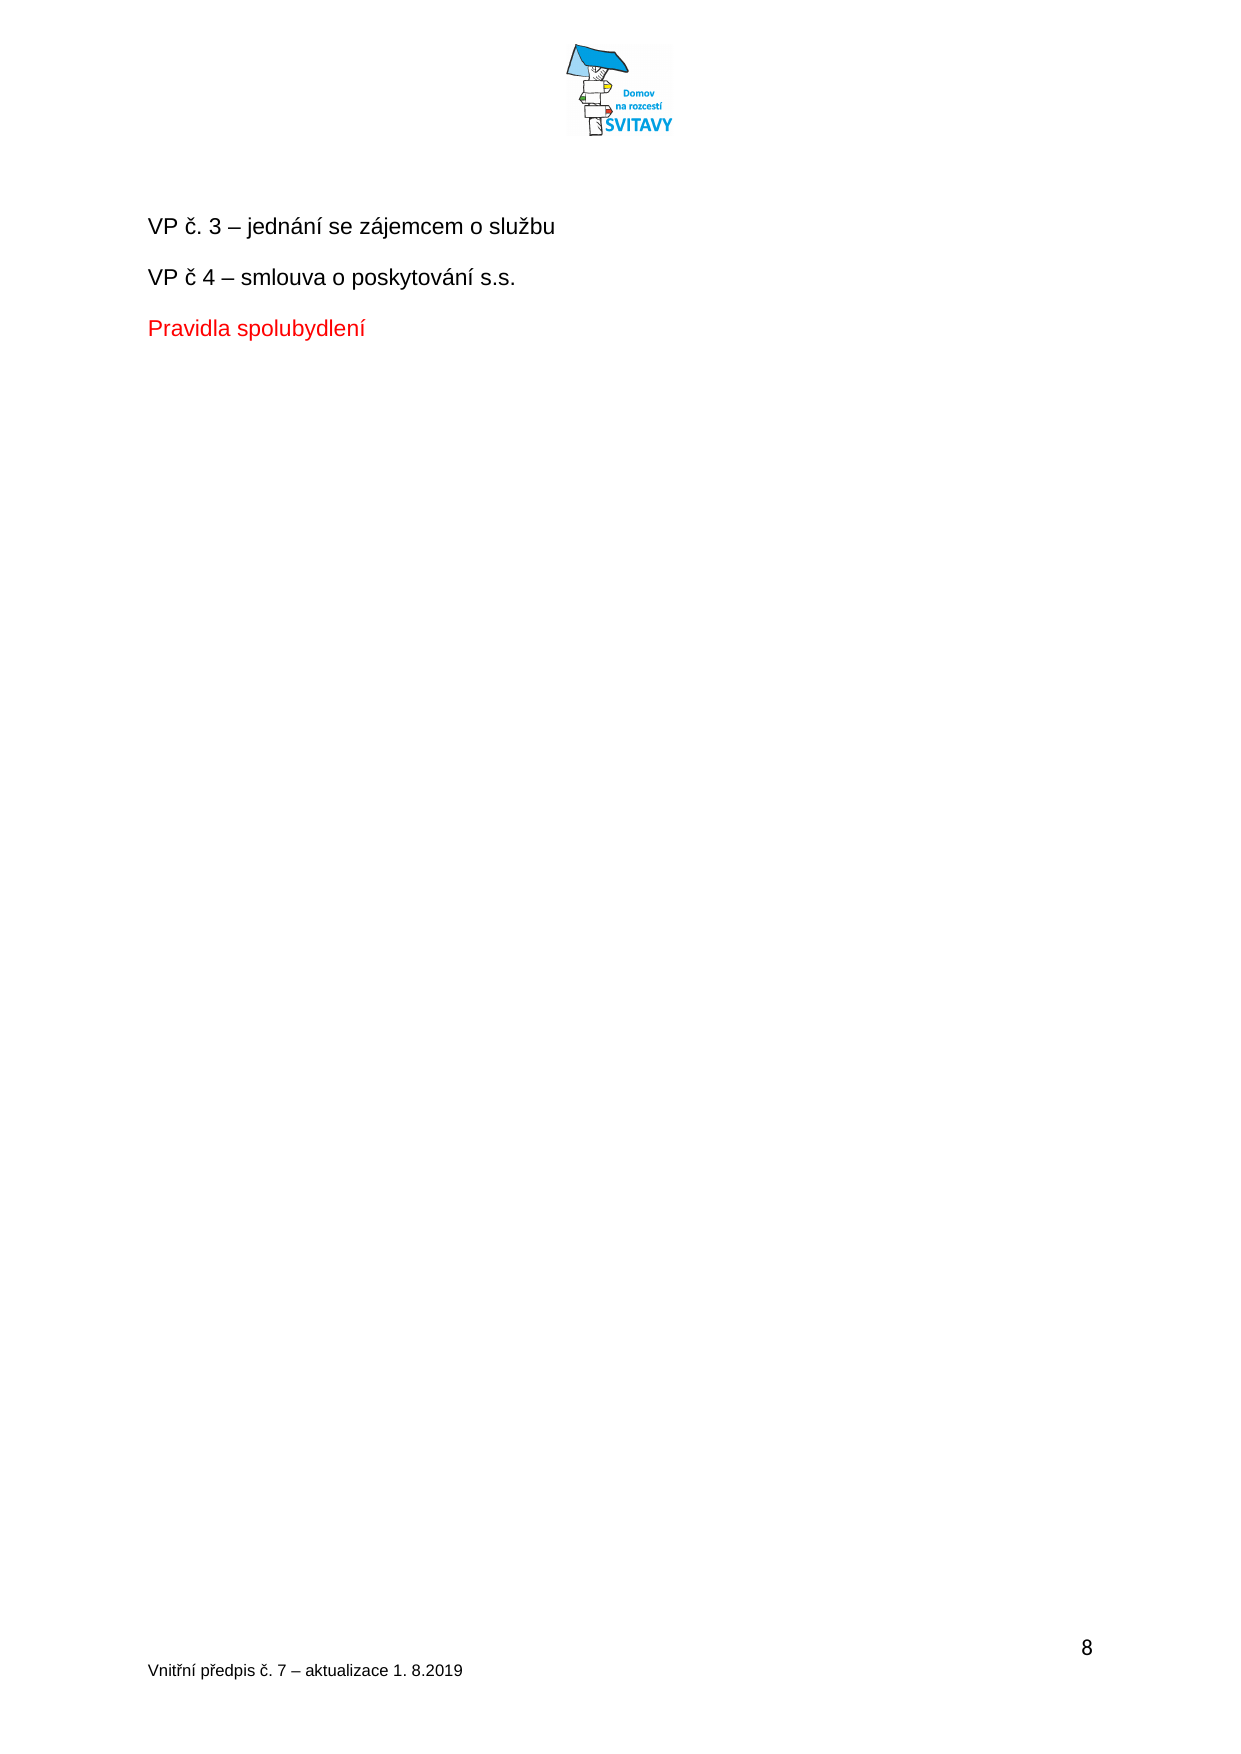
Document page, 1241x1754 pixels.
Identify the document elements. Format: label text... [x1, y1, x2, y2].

text VP č. 3 – jednání se zájemcem o službu [148, 213, 1093, 239]
picture [566, 44, 674, 136]
text VP č 4 – smlouva o poskytování s.s. [148, 264, 1093, 290]
text Pravidla spolubydlení [148, 315, 1093, 341]
